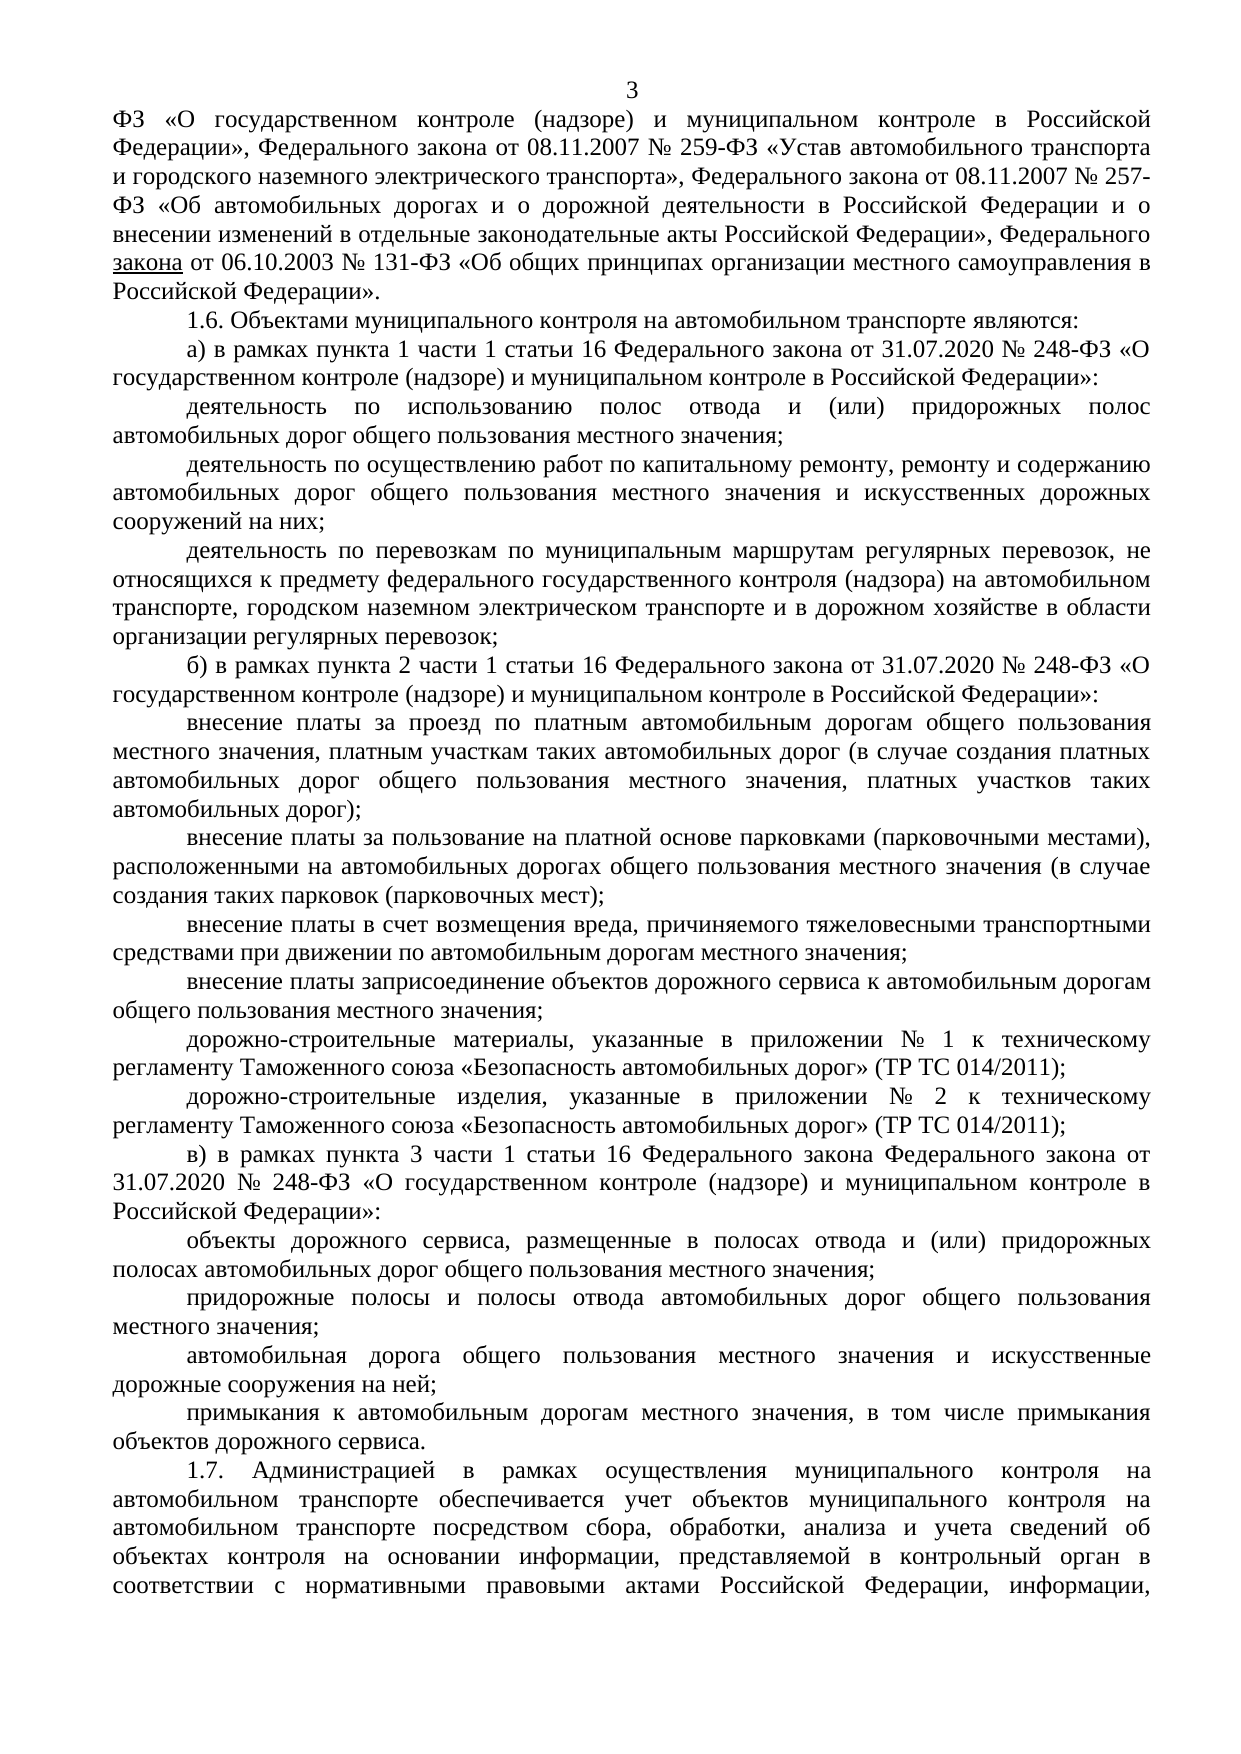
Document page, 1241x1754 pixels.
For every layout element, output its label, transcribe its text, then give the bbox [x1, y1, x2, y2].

text примыкания к автомобильным дорогам местного значения, в том числе примыкания объектов дорожного сервиса. [112, 1397, 1152, 1455]
text а) в рамках пункта 1 части 1 статьи 16 Федерального закона от 31.07.2020 № 248-ФЗ «О государственном контроле (надзоре) и муниципальном контроле в Российской Федерации»: [112, 334, 1152, 391]
text дорожно-строительные материалы, указанные в приложении № 1 к техническому регламенту Таможенного союза «Безопасность автомобильных дорог» (ТР ТС 014/2011); [112, 1024, 1152, 1081]
text объекты дорожного сервиса, размещенные в полосах отвода и (или) придорожных полосах автомобильных дорог общего пользования местного значения; [112, 1225, 1152, 1282]
text б) в рамках пункта 2 части 1 статьи 16 Федерального закона от 31.07.2020 № 248-ФЗ «О государственном контроле (надзоре) и муниципальном контроле в Российской Федерации»: [112, 650, 1152, 707]
text внесение платы в счет возмещения вреда, причиняемого тяжеловесными транспортными средствами при движении по автомобильным дорогам местного значения; [112, 909, 1152, 966]
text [112, 104, 1152, 305]
text 1.6. Объектами муниципального контроля на автомобильном транспорте являются: [112, 305, 1152, 334]
text в) в рамках пункта 3 части 1 статьи 16 Федерального закона Федерального закона от 31.07.2020 № 248-ФЗ «О государственном контроле (надзоре) и муниципальном контроле в Российской Федерации»: [112, 1139, 1152, 1225]
text деятельность по осуществлению работ по капитальному ремонту, ремонту и содержанию автомобильных дорог общего пользования местного значения и искусственных дорожных сооружений на них; [112, 449, 1152, 535]
text деятельность по перевозкам по муниципальным маршрутам регулярных перевозок, не относящихся к предмету федерального государственного контроля (надзора) на автомобильном транспорте, городском наземном электрическом транспорте и в дорожном хозяйстве в области организации регулярных перевозок; [112, 535, 1152, 650]
text внесение платы заприсоединение объектов дорожного сервиса к автомобильным дорогам общего пользования местного значения; [112, 966, 1152, 1024]
text дорожно-строительные изделия, указанные в приложении № 2 к техническому регламенту Таможенного союза «Безопасность автомобильных дорог» (ТР ТС 014/2011); [112, 1081, 1152, 1139]
text автомобильная дорога общего пользования местного значения и искусственные дорожные сооружения на ней; [112, 1340, 1152, 1397]
text внесение платы за пользование на платной основе парковками (парковочными местами), расположенными на автомобильных дорогах общего пользования местного значения (в случае создания таких парковок (парковочных мест); [112, 822, 1152, 909]
text внесение платы за проезд по платным автомобильным дорогам общего пользования местного значения, платным участкам таких автомобильных дорог (в случае создания платных автомобильных дорог общего пользования местного значения, платных участков таких автомобильных дорог); [112, 707, 1152, 822]
text придорожные полосы и полосы отвода автомобильных дорог общего пользования местного значения; [112, 1282, 1152, 1340]
text деятельность по использованию полос отвода и (или) придорожных полос автомобильных дорог общего пользования местного значения; [112, 391, 1152, 449]
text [112, 1455, 1152, 1599]
